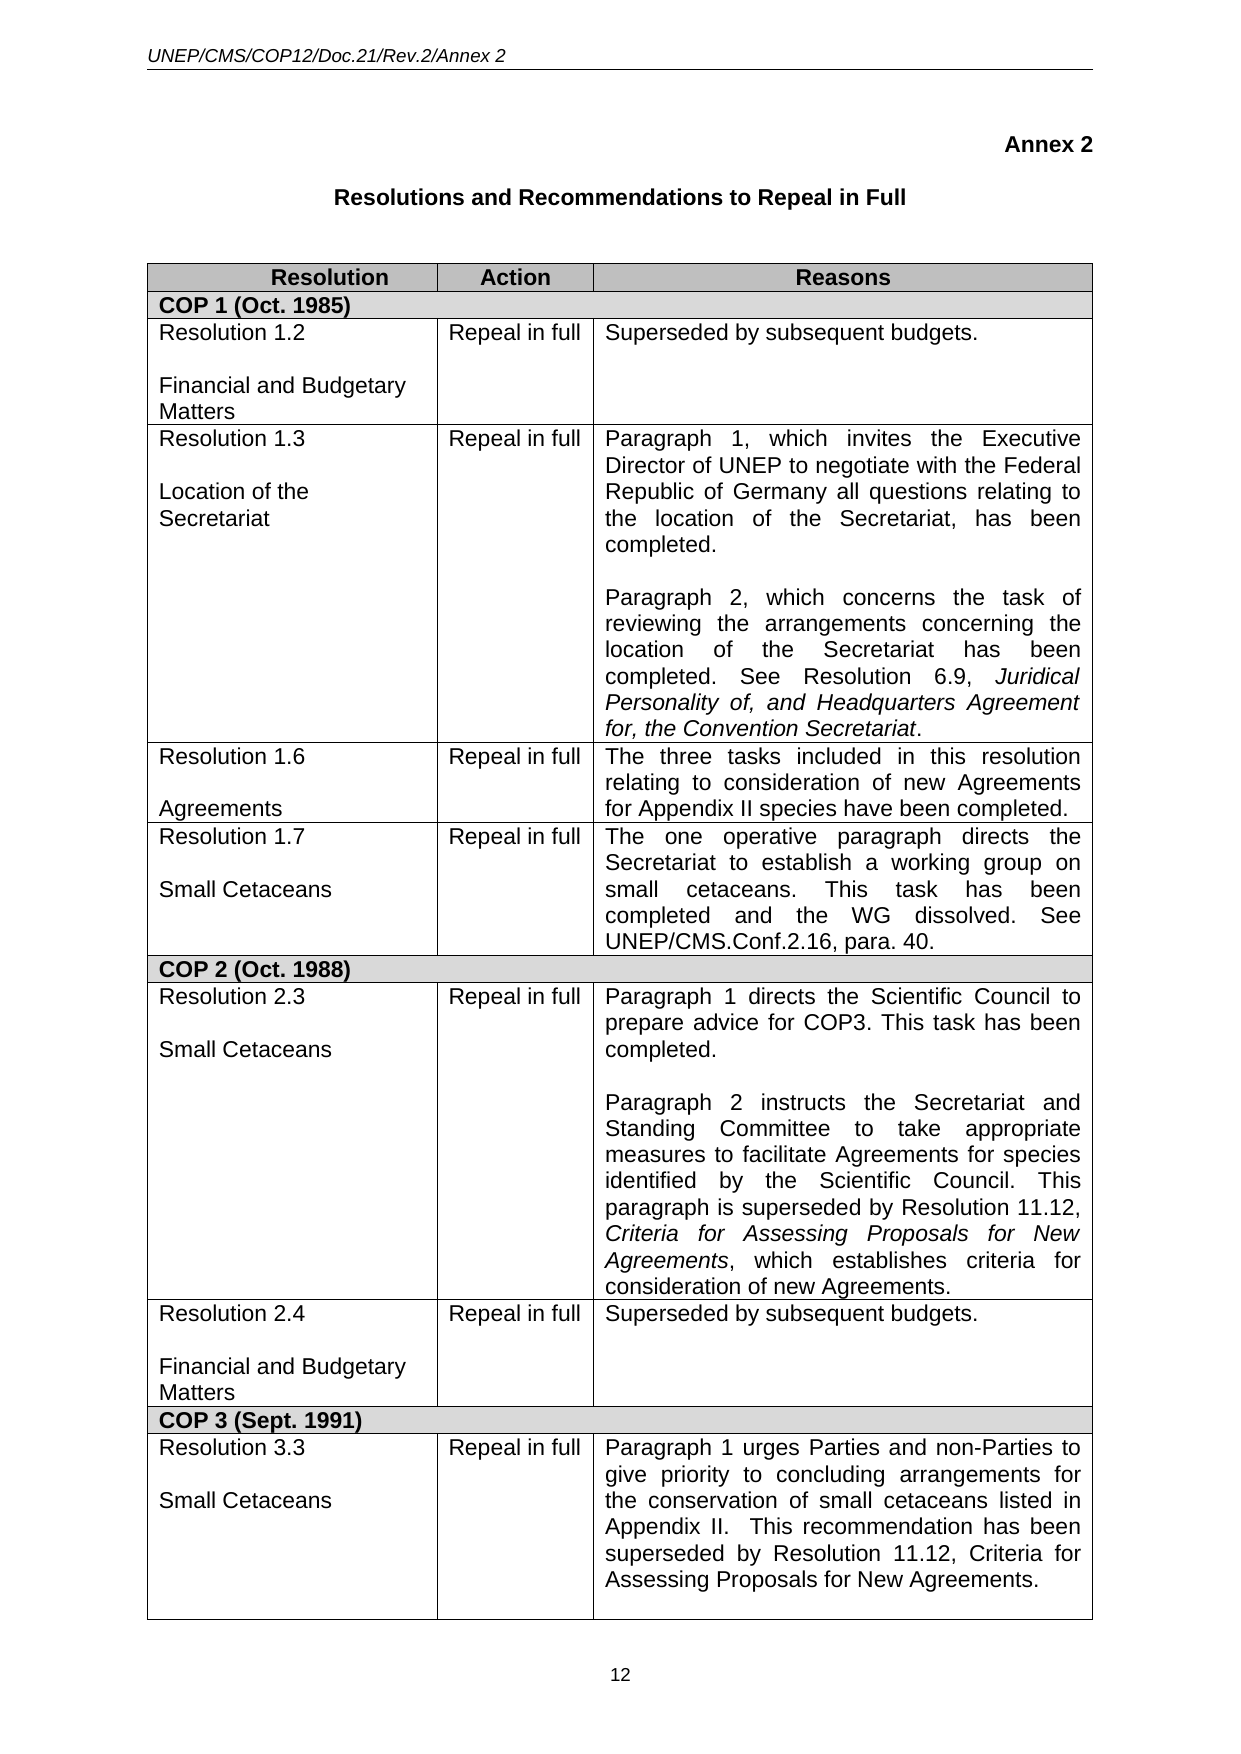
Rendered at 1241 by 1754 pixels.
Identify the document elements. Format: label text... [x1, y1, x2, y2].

table_cell Resolution 1.7 Small Cetaceans [148, 823, 437, 954]
text Annex 2 [147, 131, 1093, 158]
table_cell Superseded by subsequent budgets. [594, 1300, 1092, 1406]
table_cell Resolution 1.3 Location of the Secretariat [148, 425, 437, 742]
table_cell Repeal in full [438, 1434, 593, 1619]
table_cell COP 3 (Sept. 1991) [148, 1407, 1092, 1433]
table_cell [148, 1434, 437, 1619]
table_cell Paragraph 1, which invites the Executive Director of UNEP to negotiate with the Federal Republic of Germany all questions relating to the location of the Secretariat, has been completed. Paragraph 2, which concerns the task of reviewing the arrangements concerning the location of the Secretariat has been completed. See Resolution 6.9, Juridical Personality of, and Headquarters Agreement for, the Convention Secretariat. [594, 425, 1092, 742]
table_cell COP 2 (Oct. 1988) [148, 956, 1092, 982]
table_header Reasons [594, 264, 1092, 291]
table_cell Resolution 1.6 Agreements [148, 743, 437, 822]
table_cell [594, 1434, 1092, 1619]
table_header Action [438, 264, 593, 291]
table_cell Repeal in full [438, 823, 593, 954]
table_cell The one operative paragraph directs the Secretariat to establish a working group on small cetaceans. This task has been completed and the WG dissolved. See UNEP/CMS.Conf.2.16, para. 40. [594, 823, 1092, 954]
table_cell Resolution 1.2 Financial and Budgetary Matters [148, 319, 437, 424]
table_cell Superseded by subsequent budgets. [594, 319, 1092, 424]
table_cell Repeal in full [438, 425, 593, 742]
table_cell Repeal in full [438, 1300, 593, 1406]
table_cell COP 1 (Oct. 1985) [148, 292, 1092, 318]
text Resolutions and Recommendations to Repeal in Full [147, 184, 1093, 210]
table_cell Resolution 2.4 Financial and Budgetary Matters [148, 1300, 437, 1406]
table_header Resolution [148, 264, 437, 291]
table_cell Paragraph 1 directs the Scientific Council to prepare advice for COP3. This task has been completed. Paragraph 2 instructs the Secretariat and Standing Committee to take appropriate measures to facilitate Agreements for species identified by the Scientific Council. This paragraph is superseded by Resolution 11.12, Criteria for Assessing Proposals for New Agreements, which establishes criteria for consideration of new Agreements. [594, 983, 1092, 1299]
table_cell The three tasks included in this resolution relating to consideration of new Agreements for Appendix II species have been completed. [594, 743, 1092, 822]
table_cell Repeal in full [438, 319, 593, 424]
table_cell Repeal in full [438, 983, 593, 1299]
table_cell Repeal in full [438, 743, 593, 822]
table_cell Resolution 2.3 Small Cetaceans [148, 983, 437, 1299]
